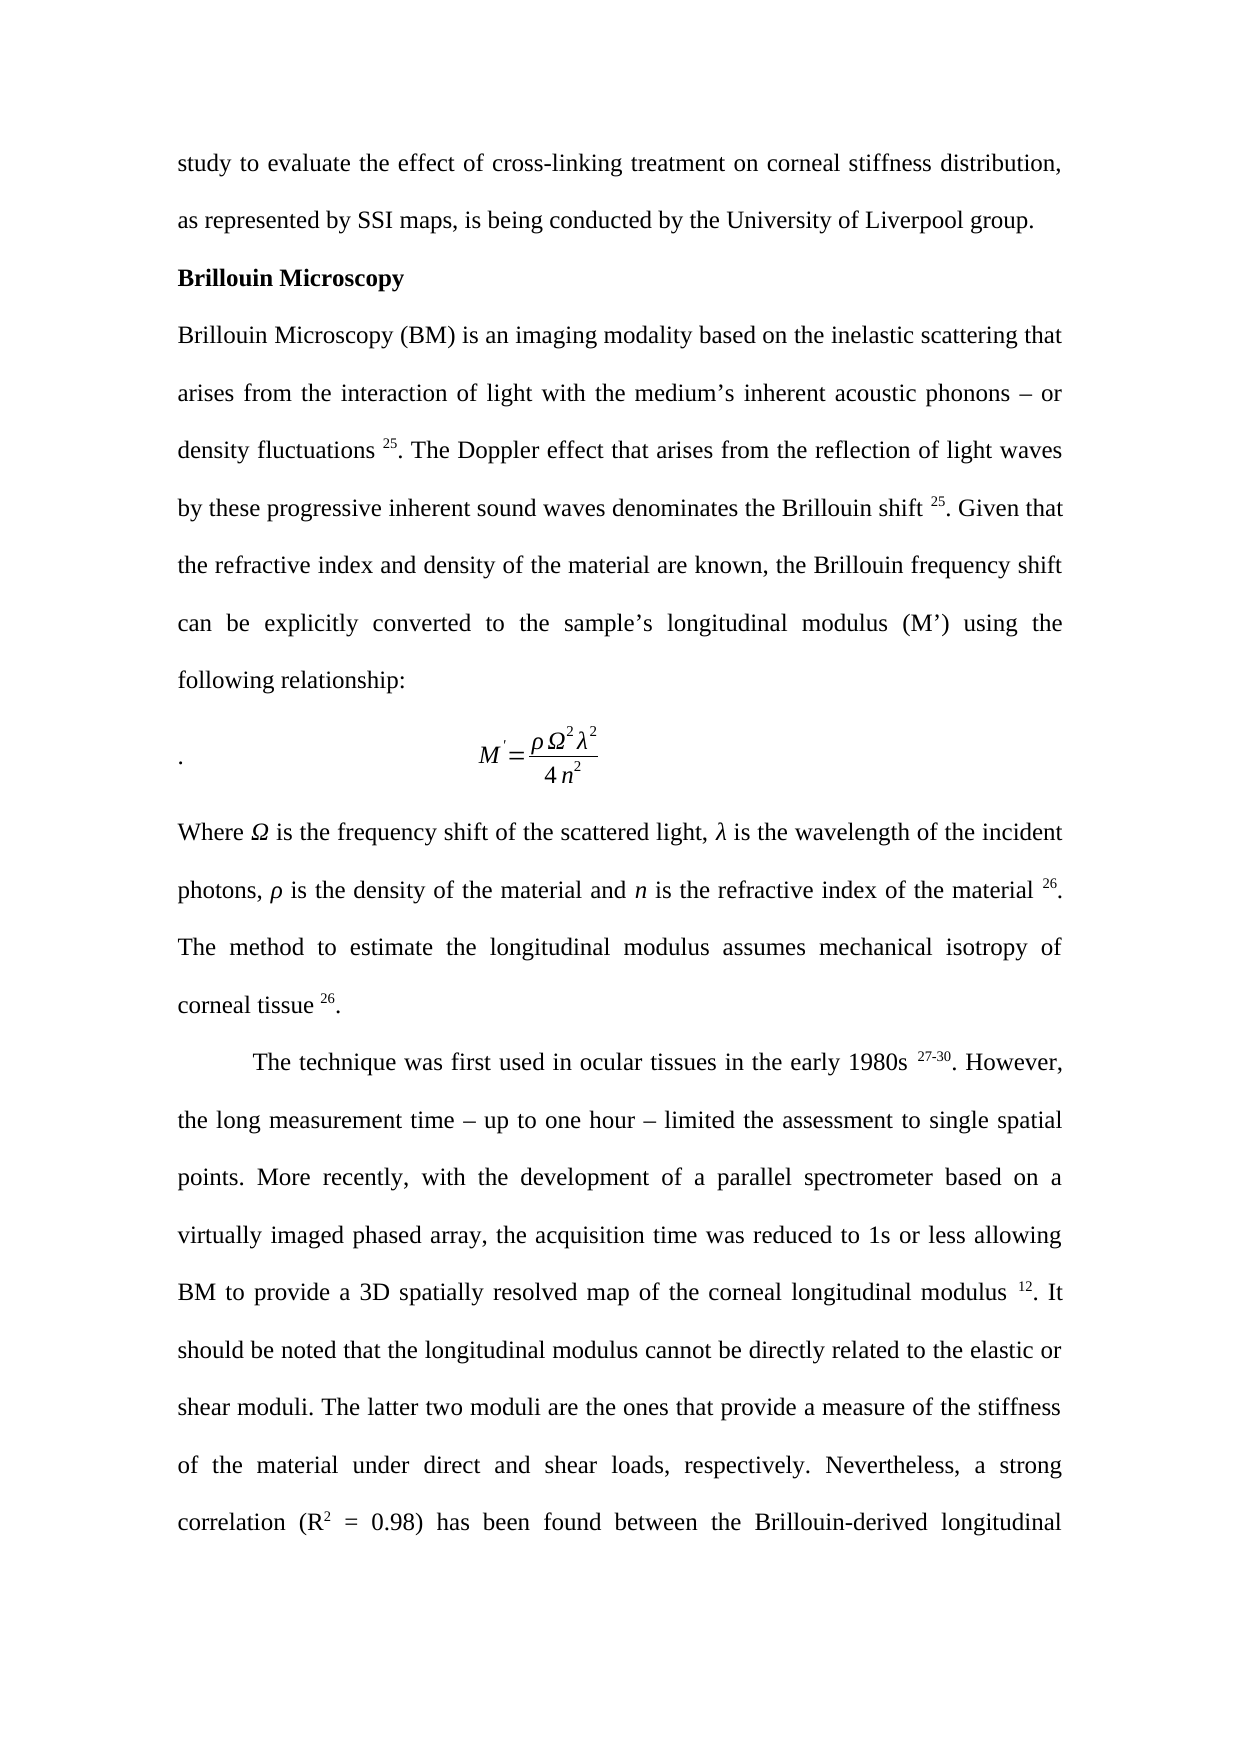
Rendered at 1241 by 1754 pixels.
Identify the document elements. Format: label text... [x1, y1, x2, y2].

text Brillouin Microscopy (BM) is an imaging modality based on the inelastic scattering that arises from the interaction of light with the medium’s inherent acoustic phonons – or density fluctuations 25. The Doppler effect that arises from the reflection of light waves by these progressive inherent sound waves denominates the Brillouin shift 25. Given that the refractive index and density of the material are known, the Brillouin frequency shift can be explicitly converted to the sample’s longitudinal modulus (M’) using the following relationship: [177, 320, 1063, 694]
text Brillouin Microscopy [177, 263, 1063, 291]
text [177, 148, 1063, 234]
text Where Ω is the frequency shift of the scattered light, λ is the wavelength of the incident photons, ρ is the density of the material and n is the refractive index of the material 26. The method to estimate the longitudinal modulus assumes mechanical isotropy of corneal tissue 26. [177, 817, 1063, 1019]
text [177, 1047, 1063, 1536]
text . [177, 723, 1063, 789]
